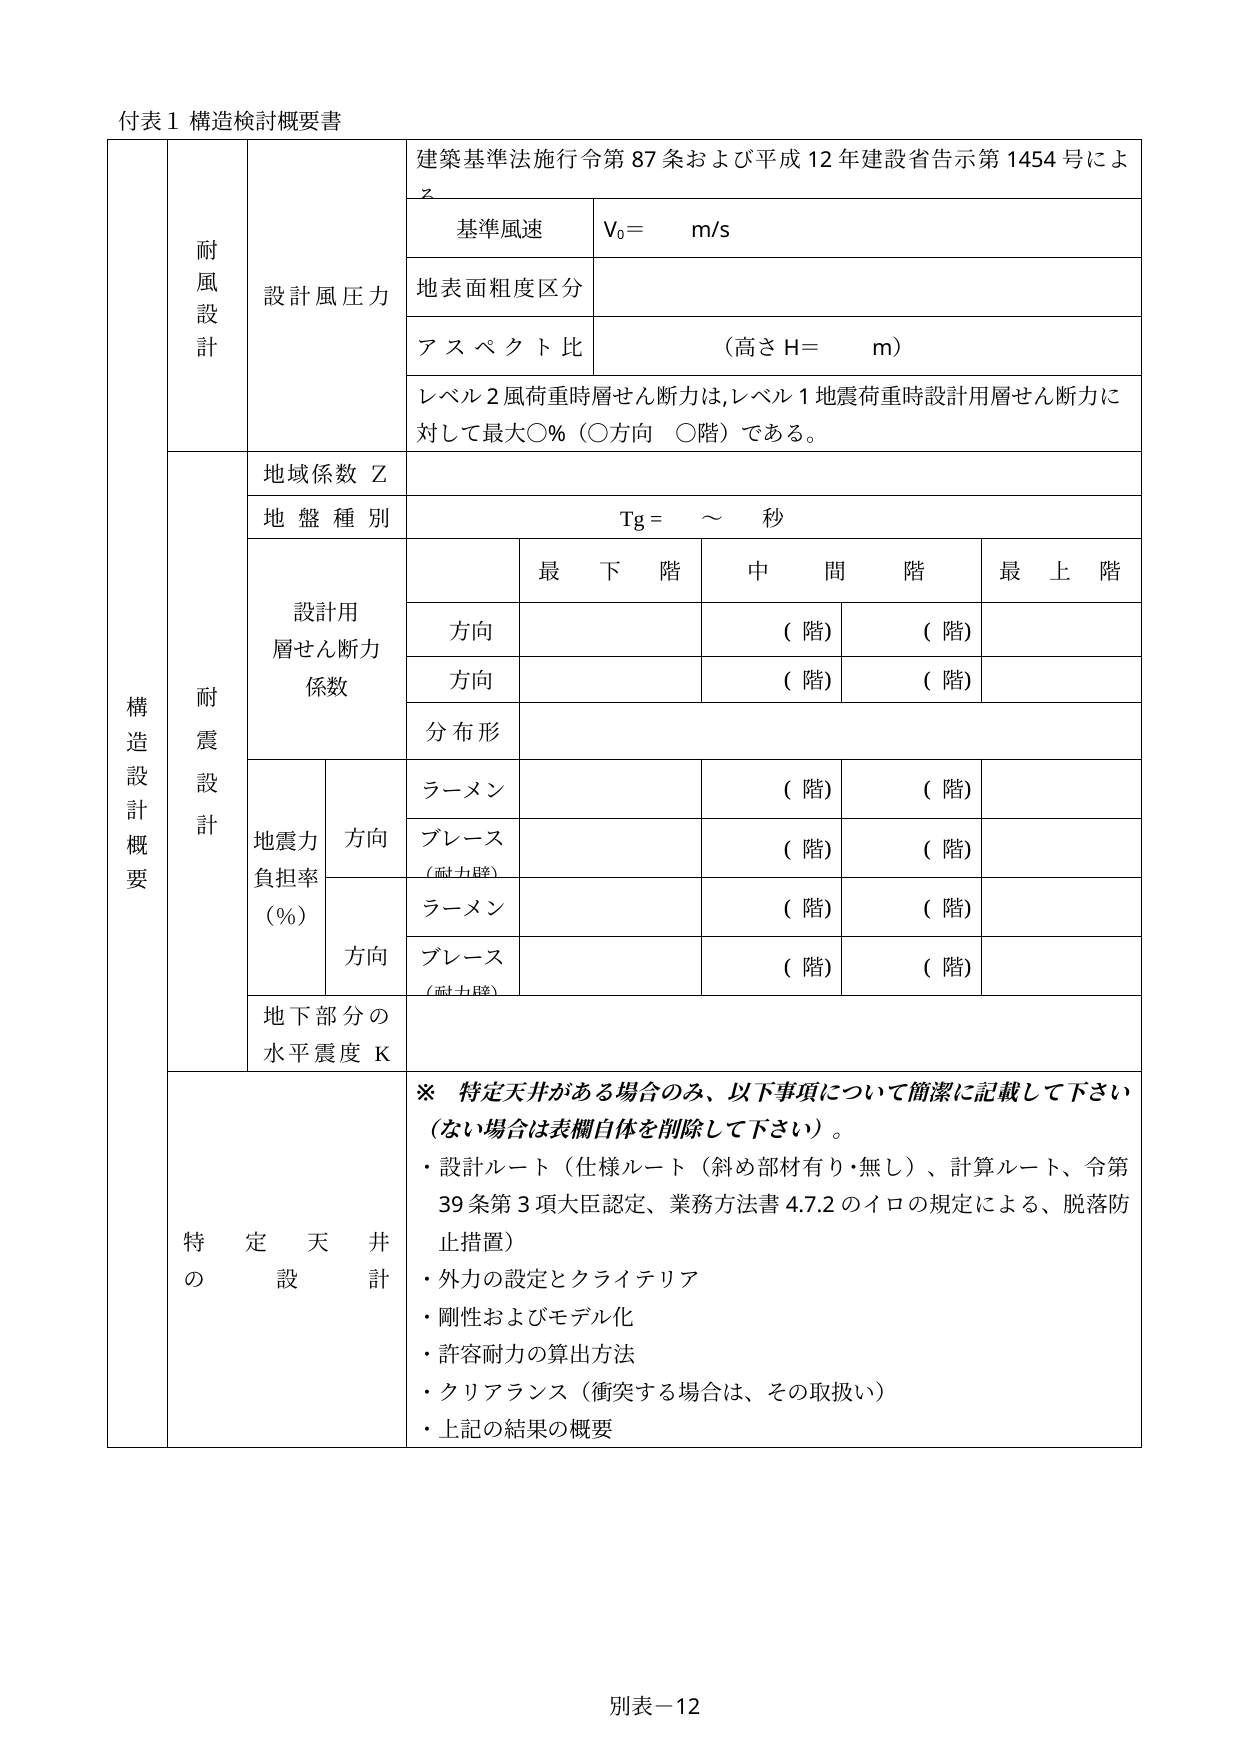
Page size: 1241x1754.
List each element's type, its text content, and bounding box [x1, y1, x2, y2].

table_cell アスペクト比 [407, 317, 593, 375]
table_cell 方向 [407, 657, 519, 702]
table_header 耐風設計 [168, 140, 247, 451]
table_cell 最下階 [520, 539, 701, 602]
table_cell 地震力 負担率 （％） [248, 760, 325, 995]
table_cell [520, 937, 701, 995]
table_cell 地盤種別 [248, 496, 406, 537]
table_cell ( 階) [842, 760, 981, 818]
table_header 建築基準法施行令第87条および平成12年建設省告示第1454号による． [407, 140, 1141, 198]
table_cell [982, 603, 1141, 656]
table_cell ( 階) [702, 819, 841, 877]
table_cell 地下部分の 水平震度 K [248, 996, 406, 1071]
table_header 設計風圧力 [248, 140, 406, 451]
table_cell ラーメン [407, 760, 519, 818]
table_cell ( 階) [702, 937, 841, 995]
table_cell [594, 258, 1141, 316]
table_cell 最上階 [982, 539, 1141, 602]
table_cell [520, 657, 701, 702]
table_cell ( 階) [842, 657, 981, 702]
table_cell ( 階) [842, 937, 981, 995]
table_cell ブレース （耐力壁） [407, 819, 519, 877]
table_cell [982, 760, 1141, 818]
table_cell [407, 452, 1141, 494]
table_header 構造設計概要 [108, 140, 167, 1447]
table_cell ( 階) [842, 819, 981, 877]
table_cell （高さ H＝ m） [594, 317, 1141, 375]
table_cell ラーメン [407, 878, 519, 936]
table_cell 設計用 層せん断力 係数 [248, 539, 406, 758]
table_cell ( 階) [702, 603, 841, 656]
text 付表１ 構造検討概要書 [118, 101, 1152, 139]
table_cell レベル2風荷重時層せん断力は,レベル1地震荷重時設計用層せん断力に対して最大○%（○方向 ○階）である。 [407, 376, 1141, 451]
table_cell [520, 703, 1141, 758]
table_cell ( 階) [702, 878, 841, 936]
table_cell [982, 819, 1141, 877]
table_cell 基準風速 [407, 199, 593, 257]
table_cell 方向 [326, 878, 406, 995]
table_cell [982, 657, 1141, 702]
table_cell 分布形 [407, 703, 519, 758]
table_cell 地表面粗度区分 [407, 258, 593, 316]
table_cell Tg = ～ 秒 [407, 496, 1141, 537]
table_cell [520, 819, 701, 877]
table_cell [520, 878, 701, 936]
table_cell V0＝ m/s [594, 199, 1141, 257]
table_cell ( 階) [702, 657, 841, 702]
table_cell [982, 937, 1141, 995]
table_cell [520, 603, 701, 656]
table_cell 耐震設計 [168, 452, 247, 1071]
table_cell ( 階) [702, 760, 841, 818]
table_cell 方向 [407, 603, 519, 656]
table_cell 方向 [326, 760, 406, 877]
table_cell ブレース （耐力壁） [407, 937, 519, 995]
table_cell [520, 760, 701, 818]
table_cell 地域係数 Ｚ [248, 452, 406, 494]
table_cell [407, 539, 519, 602]
table_cell [407, 996, 1141, 1071]
table_cell 中間階 [702, 539, 981, 602]
table_cell 特定天井 の設計 [168, 1072, 406, 1447]
table_cell ※ 特定天井がある場合のみ、以下事項について簡潔に記載して下さい（ない場合は表欄自体を削除して下さい）。 ・設計ルート（仕様ルート（斜め部材有り･無し）、計算ルート、令第39条第3項大臣認定、業務方法書4.7.2のイロの規定による、脱落防止措置） ・外力の設定とクライテリア ・剛性およびモデル化 ・許容耐力の算出方法 ・クリアランス（衝突する場合は、その取扱い） ・上記の結果の概要 [407, 1072, 1141, 1447]
table_cell ( 階) [842, 878, 981, 936]
table_cell [982, 878, 1141, 936]
table_cell ( 階) [842, 603, 981, 656]
